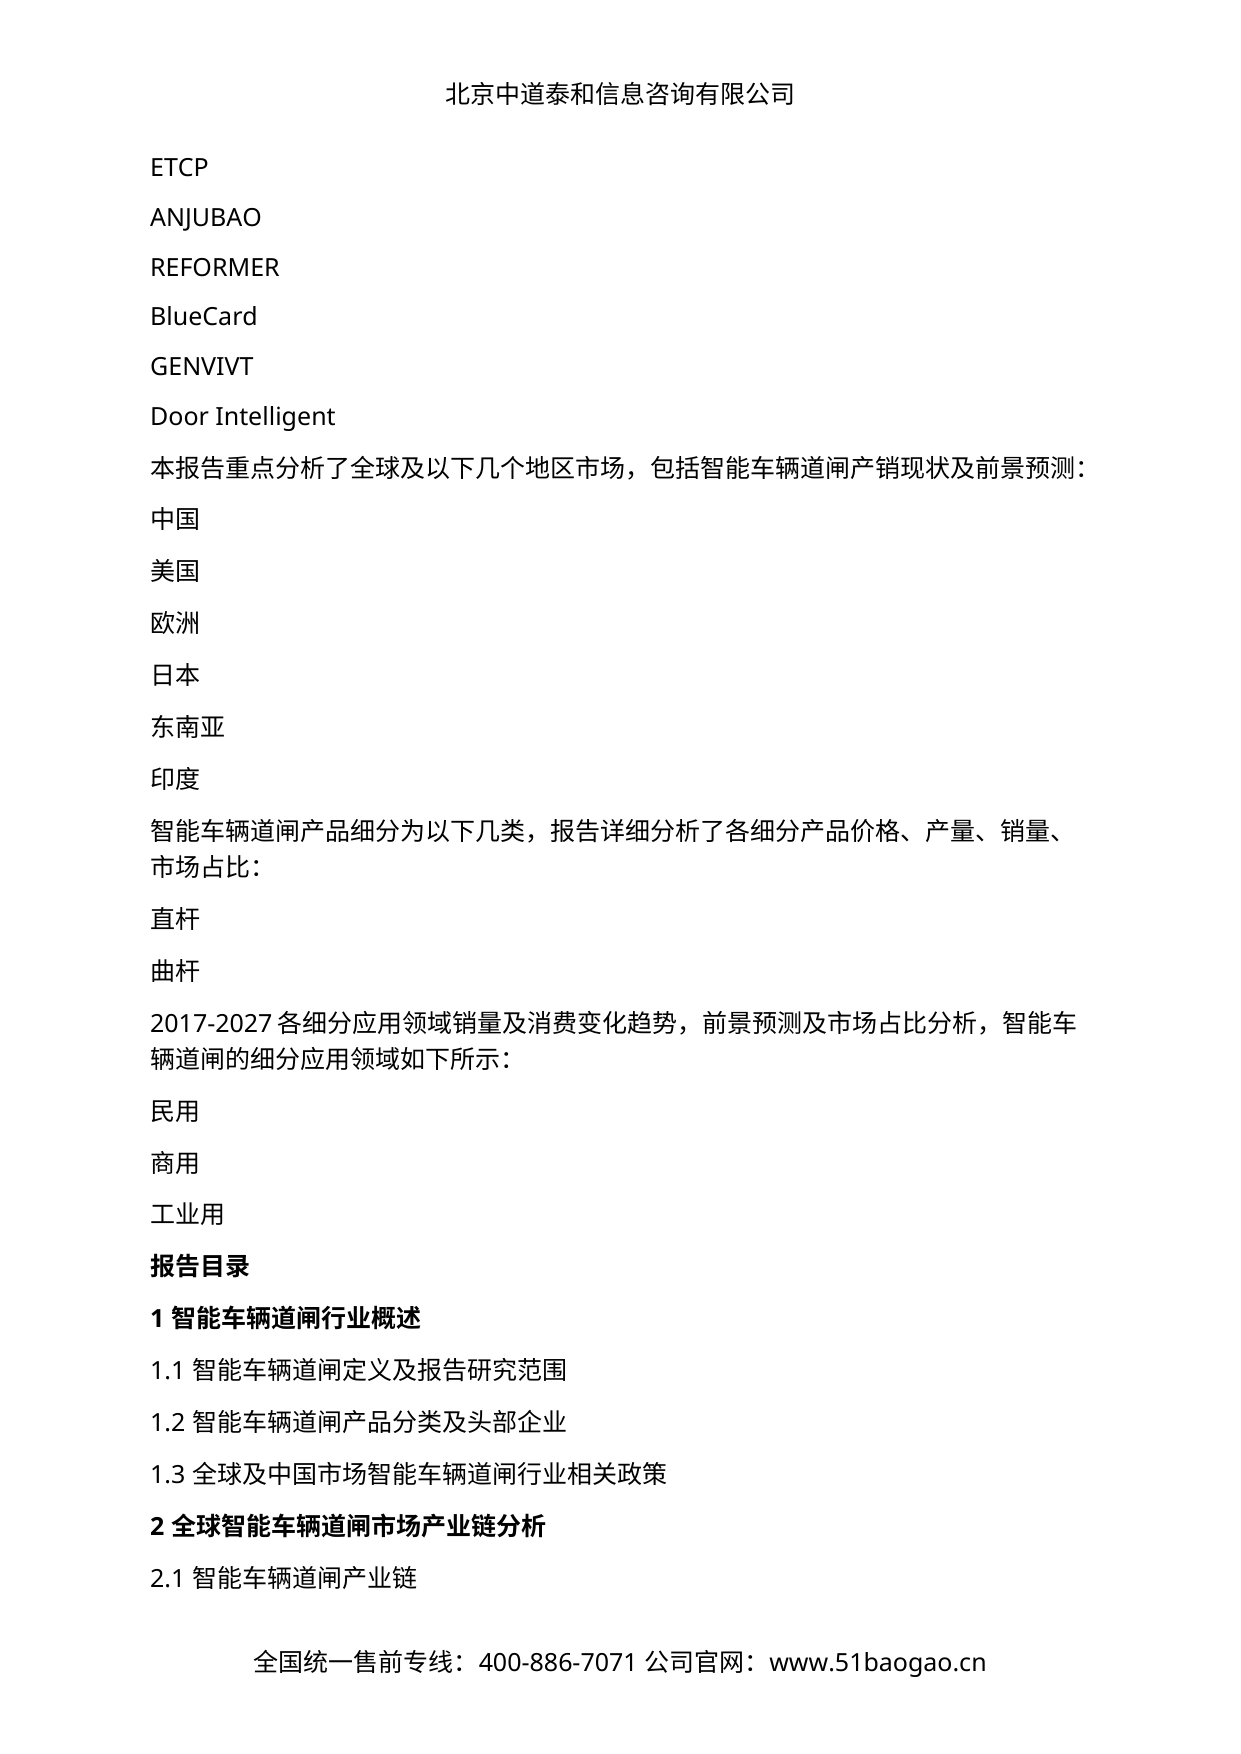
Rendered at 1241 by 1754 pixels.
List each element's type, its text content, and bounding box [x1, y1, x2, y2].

text 报告目录 [150, 1247, 1090, 1283]
text 1.1 智能车辆道闸定义及报告研究范围 [150, 1351, 1090, 1387]
text 智能车辆道闸产品细分为以下几类，报告详细分析了各细分产品价格、产量、销量、市场占比： [150, 811, 1090, 884]
text 2017-2027各细分应用领域销量及消费变化趋势，前景预测及市场占比分析，智能车辆道闸的细分应用领域如下所示： [150, 1003, 1090, 1076]
text ANJUBAO [150, 200, 1090, 234]
text 1 智能车辆道闸行业概述 [150, 1299, 1090, 1335]
text BlueCard [150, 299, 1090, 333]
text 工业用 [150, 1195, 1090, 1231]
text 1.2 智能车辆道闸产品分类及头部企业 [150, 1402, 1090, 1439]
text 印度 [150, 759, 1090, 796]
text 1.3 全球及中国市场智能车辆道闸行业相关政策 [150, 1454, 1090, 1491]
text 商用 [150, 1143, 1090, 1179]
text 直杆 [150, 899, 1090, 936]
text 2 全球智能车辆道闸市场产业链分析 [150, 1506, 1090, 1542]
text REFORMER [150, 249, 1090, 283]
text 美国 [150, 552, 1090, 588]
text ETCP [150, 150, 1090, 184]
text 本报告重点分析了全球及以下几个地区市场，包括智能车辆道闸产销现状及前景预测： [150, 448, 1090, 484]
text 日本 [150, 656, 1090, 692]
text Door Intelligent [150, 398, 1090, 432]
text 欧洲 [150, 604, 1090, 640]
text 民用 [150, 1091, 1090, 1127]
text 2.1 智能车辆道闸产业链 [150, 1558, 1090, 1594]
text 东南亚 [150, 707, 1090, 744]
text 中国 [150, 500, 1090, 536]
text 曲杆 [150, 951, 1090, 987]
text GENVIVT [150, 349, 1090, 383]
